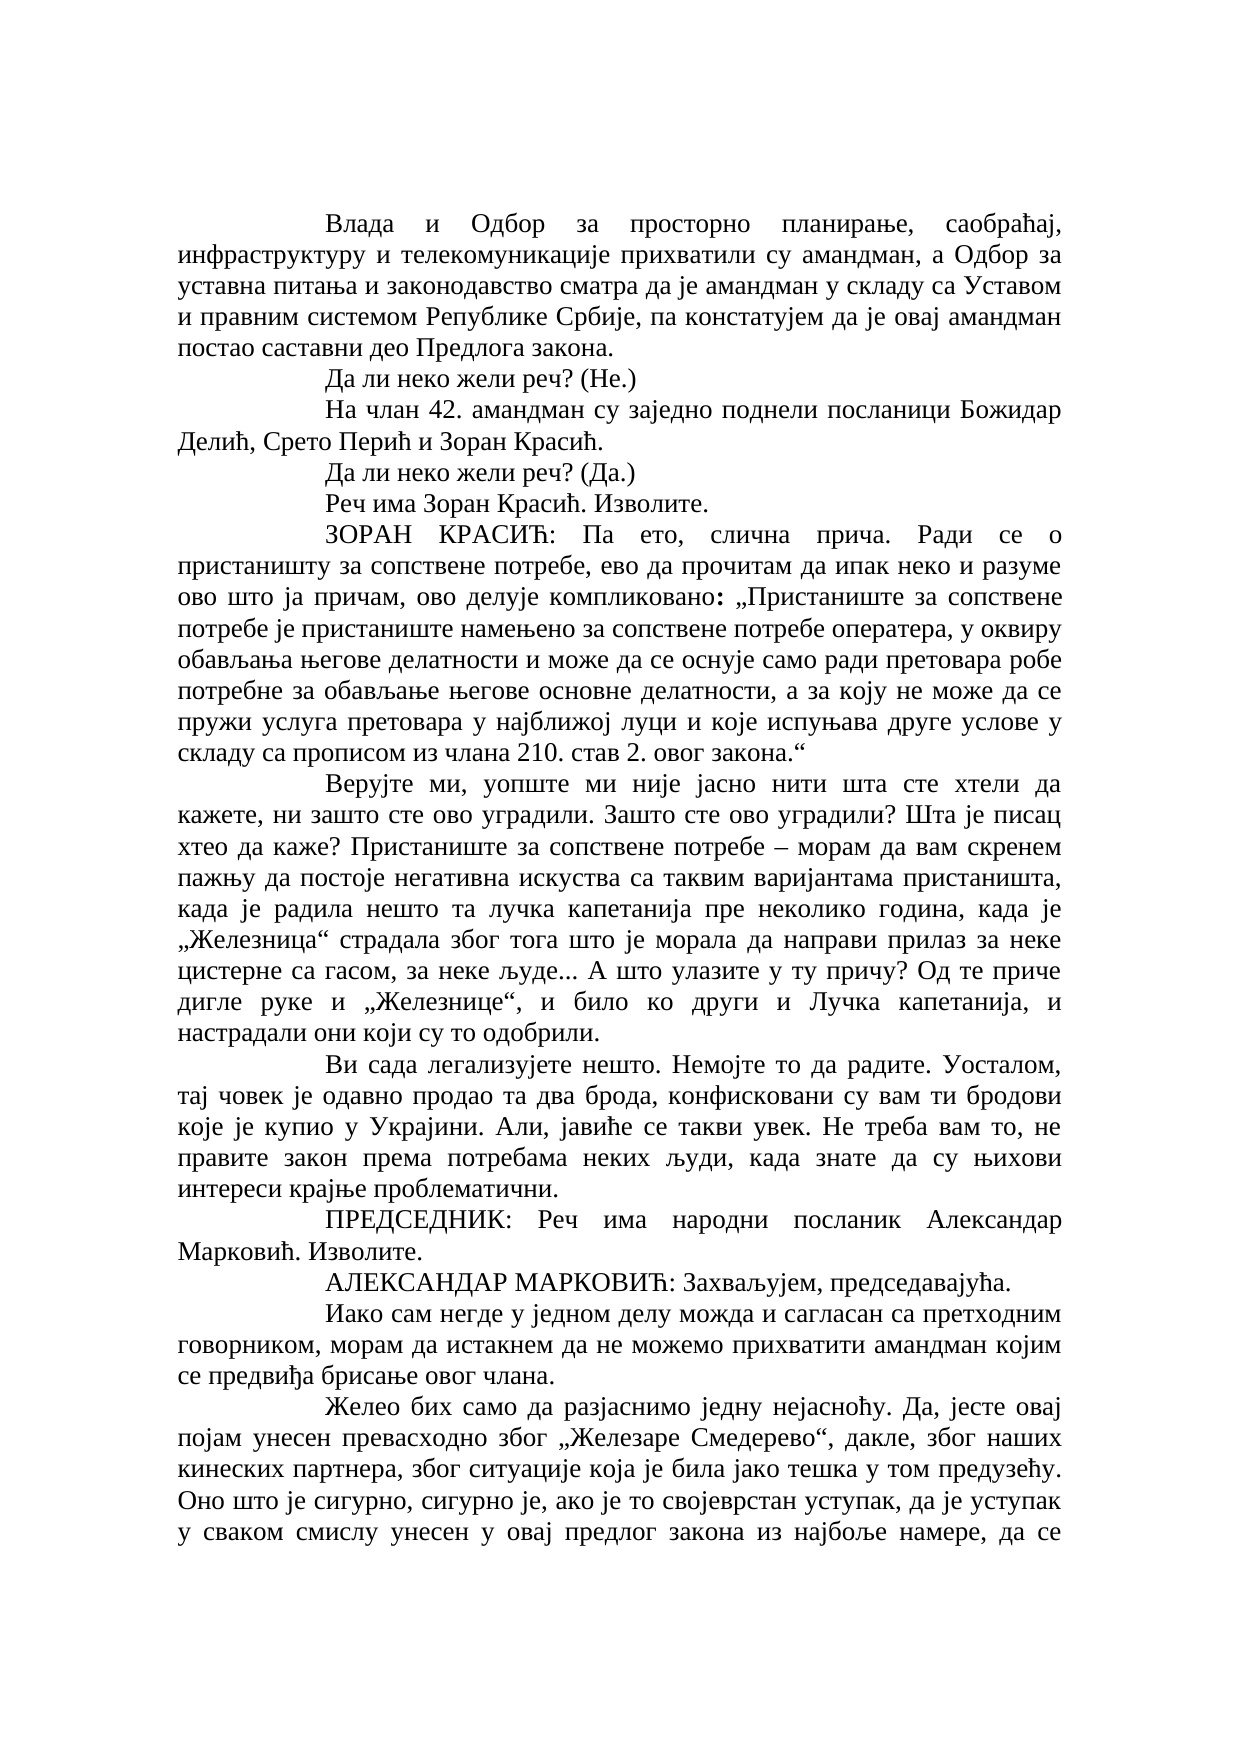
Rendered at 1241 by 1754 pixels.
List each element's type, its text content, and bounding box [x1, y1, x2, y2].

text Да ли неко жели реч? (Да.) [177, 456, 1063, 487]
text Верујте ми, уопште ми није јасно нити шта сте хтели да кажете, ни зашто сте ово уградили. Зашто сте ово уградили? Шта је писац хтео да каже? Пристаниште за сопствене потребе – морам да вам скренем пажњу да постоје негативна искуства са таквим варијантама пристаништа, када је радила нешто та лучка капетанија пре неколико година, када је „Железница“ страдала због тога што је морала да направи прилаз за неке цистерне са гасом, за неке људе... А што улазите у ту причу? Од те приче дигле руке и „Железнице“, и било ко други и Лучка капетанија, и настрадали они који су то одобрили. [177, 767, 1063, 1048]
text На члан 42. амандман су заједно поднели посланици Божидар Делић, Срето Перић и Зоран Красић. [177, 394, 1063, 456]
text АЛЕКСАНДАР МАРКОВИЋ: Захваљујем, председавајућа. [177, 1266, 1063, 1297]
text Влада и Одбор за просторно планирање, саобраћај, инфраструктуру и телекомуникације прихватили су амандман, а Одбор за уставна питања и законодавство сматра да је амандман у складу са Уставом и правним системом Републике Србије, па констатујем да је овај амандман постао саставни део Предлога закона. [177, 207, 1063, 362]
text Иако сам негде у једном делу можда и сагласан са претходним говорником, морам да истакнем да не можемо прихватити амандман којим се предвиђа брисање овог члана. [177, 1297, 1063, 1390]
text ПРЕДСЕДНИК: Реч има народни посланик Александар Марковић. Изволите. [177, 1203, 1063, 1266]
text Ви сада легализујете нешто. Немојте то да радите. Уосталом, тај човек је одавно продао та два брода, конфисковани су вам ти бродови које је купио у Украјини. Али, јавиће се такви увек. Не треба вам то, не правите закон према потребама неких људи, када знате да су њихови интереси крајње проблематични. [177, 1048, 1063, 1203]
text Да ли неко жели реч? (Не.) [177, 362, 1063, 394]
text ЗОРАН КРАСИЋ: Па ето, слична прича. Ради се о пристаништу за сопствене потребе, ево да прочитам да ипак неко и разуме ово што ја причам, ово делује компликовано: „Пристаниште за сопствене потребе је пристаниште намењено за сопствене потребе оператера, у оквиру обављања његове делатности и може да се оснује само ради претовара робе потребне за обављање његове основне делатности, а за коју не може да се пружи услуга претовара у најближој луци и које испуњава друге услове у складу са прописом из члана 210. став 2. овог закона.“ [177, 518, 1063, 767]
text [177, 1390, 1063, 1546]
text Реч има Зоран Красић. Изволите. [177, 487, 1063, 518]
